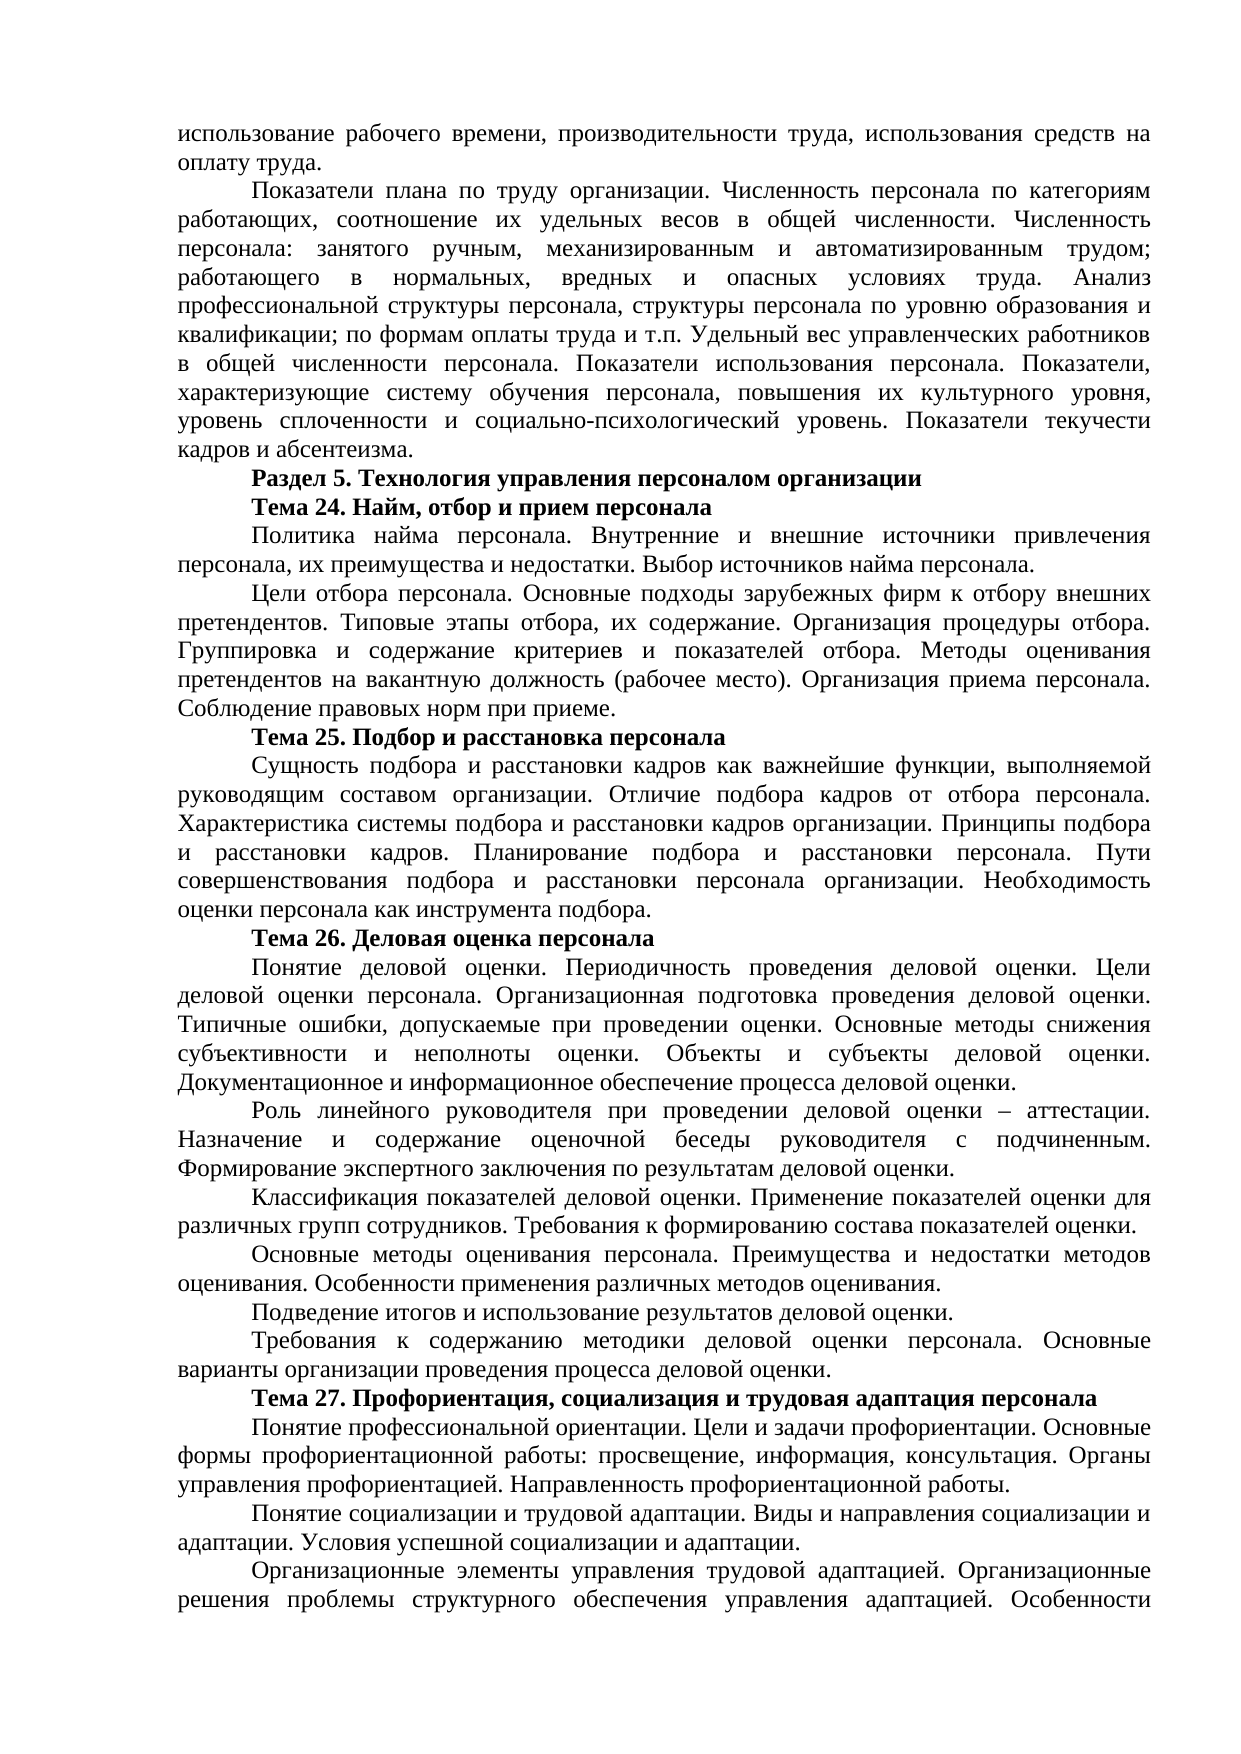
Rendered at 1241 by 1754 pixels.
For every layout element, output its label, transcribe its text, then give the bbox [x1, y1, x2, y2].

text Понятие деловой оценки. Периодичность проведения деловой оценки. Цели деловой оценки персонала. Организационная подготовка проведения деловой оценки. Типичные ошибки, допускаемые при проведении оценки. Основные методы снижения субъективности и неполноты оценки. Объекты и субъекты деловой оценки. Документационное и информационное обеспечение процесса деловой оценки. [177, 952, 1152, 1096]
text Классификация показателей деловой оценки. Применение показателей оценки для различных групп сотрудников. Требования к формированию состава показателей оценки. [177, 1182, 1152, 1239]
text Тема 27. Профориентация, социализация и трудовая адаптация персонала [177, 1383, 1152, 1412]
text Сущность подбора и расстановки кадров как важнейшие функции, выполняемой руководящим составом организации. Отличие подбора кадров от отбора персонала. Характеристика системы подбора и расстановки кадров организации. Принципы подбора и расстановки кадров. Планирование подбора и расстановки персонала. Пути совершенствования подбора и расстановки персонала организации. Необходимость оценки персонала как инструмента подбора. [177, 751, 1152, 923]
text Понятие социализации и трудовой адаптации. Виды и направления социализации и адаптации. Условия успешной социализации и адаптации. [177, 1498, 1152, 1556]
text Цели отбора персонала. Основные подходы зарубежных фирм к отбору внешних претендентов. Типовые этапы отбора, их содержание. Организация процедуры отбора. Группировка и содержание критериев и показателей отбора. Методы оценивания претендентов на вакантную должность (рабочее место). Организация приема персонала. Соблюдение правовых норм при приеме. [177, 578, 1152, 722]
text Роль линейного руководителя при проведении деловой оценки – аттестации. Назначение и содержание оценочной беседы руководителя с подчиненным. Формирование экспертного заключения по результатам деловой оценки. [177, 1096, 1152, 1182]
text Понятие профессиональной ориентации. Цели и задачи профориентации. Основные формы профориентационной работы: просвещение, информация, консультация. Органы управления профориентацией. Направленность профориентационной работы. [177, 1412, 1152, 1498]
text Требования к содержанию методики деловой оценки персонала. Основные варианты организации проведения процесса деловой оценки. [177, 1326, 1152, 1383]
text Показатели плана по труду организации. Численность персонала по категориям работающих, соотношение их удельных весов в общей численности. Численность персонала: занятого ручным, механизированным и автоматизированным трудом; работающего в нормальных, вредных и опасных условиях труда. Анализ профессиональной структуры персонала, структуры персонала по уровню образования и квалификации; по формам оплаты труда и т.п. Удельный вес управленческих работников в общей численности персонала. Показатели использования персонала. Показатели, характеризующие систему обучения персонала, повышения их культурного уровня, уровень сплоченности и социально-психологический уровень. Показатели текучести кадров и абсентеизма. [177, 176, 1152, 463]
text Тема 25. Подбор и расстановка персонала [177, 722, 1152, 751]
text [177, 1556, 1152, 1613]
text Подведение итогов и использование результатов деловой оценки. [177, 1297, 1152, 1326]
text Политика найма персонала. Внутренние и внешние источники привлечения персонала, их преимущества и недостатки. Выбор источников найма персонала. [177, 521, 1152, 578]
text Основные методы оценивания персонала. Преимущества и недостатки методов оценивания. Особенности применения различных методов оценивания. [177, 1239, 1152, 1297]
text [177, 118, 1152, 176]
text Тема 24. Найм, отбор и прием персонала [177, 492, 1152, 521]
text Тема 26. Деловая оценка персонала [177, 923, 1152, 952]
text Раздел 5. Технология управления персоналом организации [177, 463, 1152, 492]
